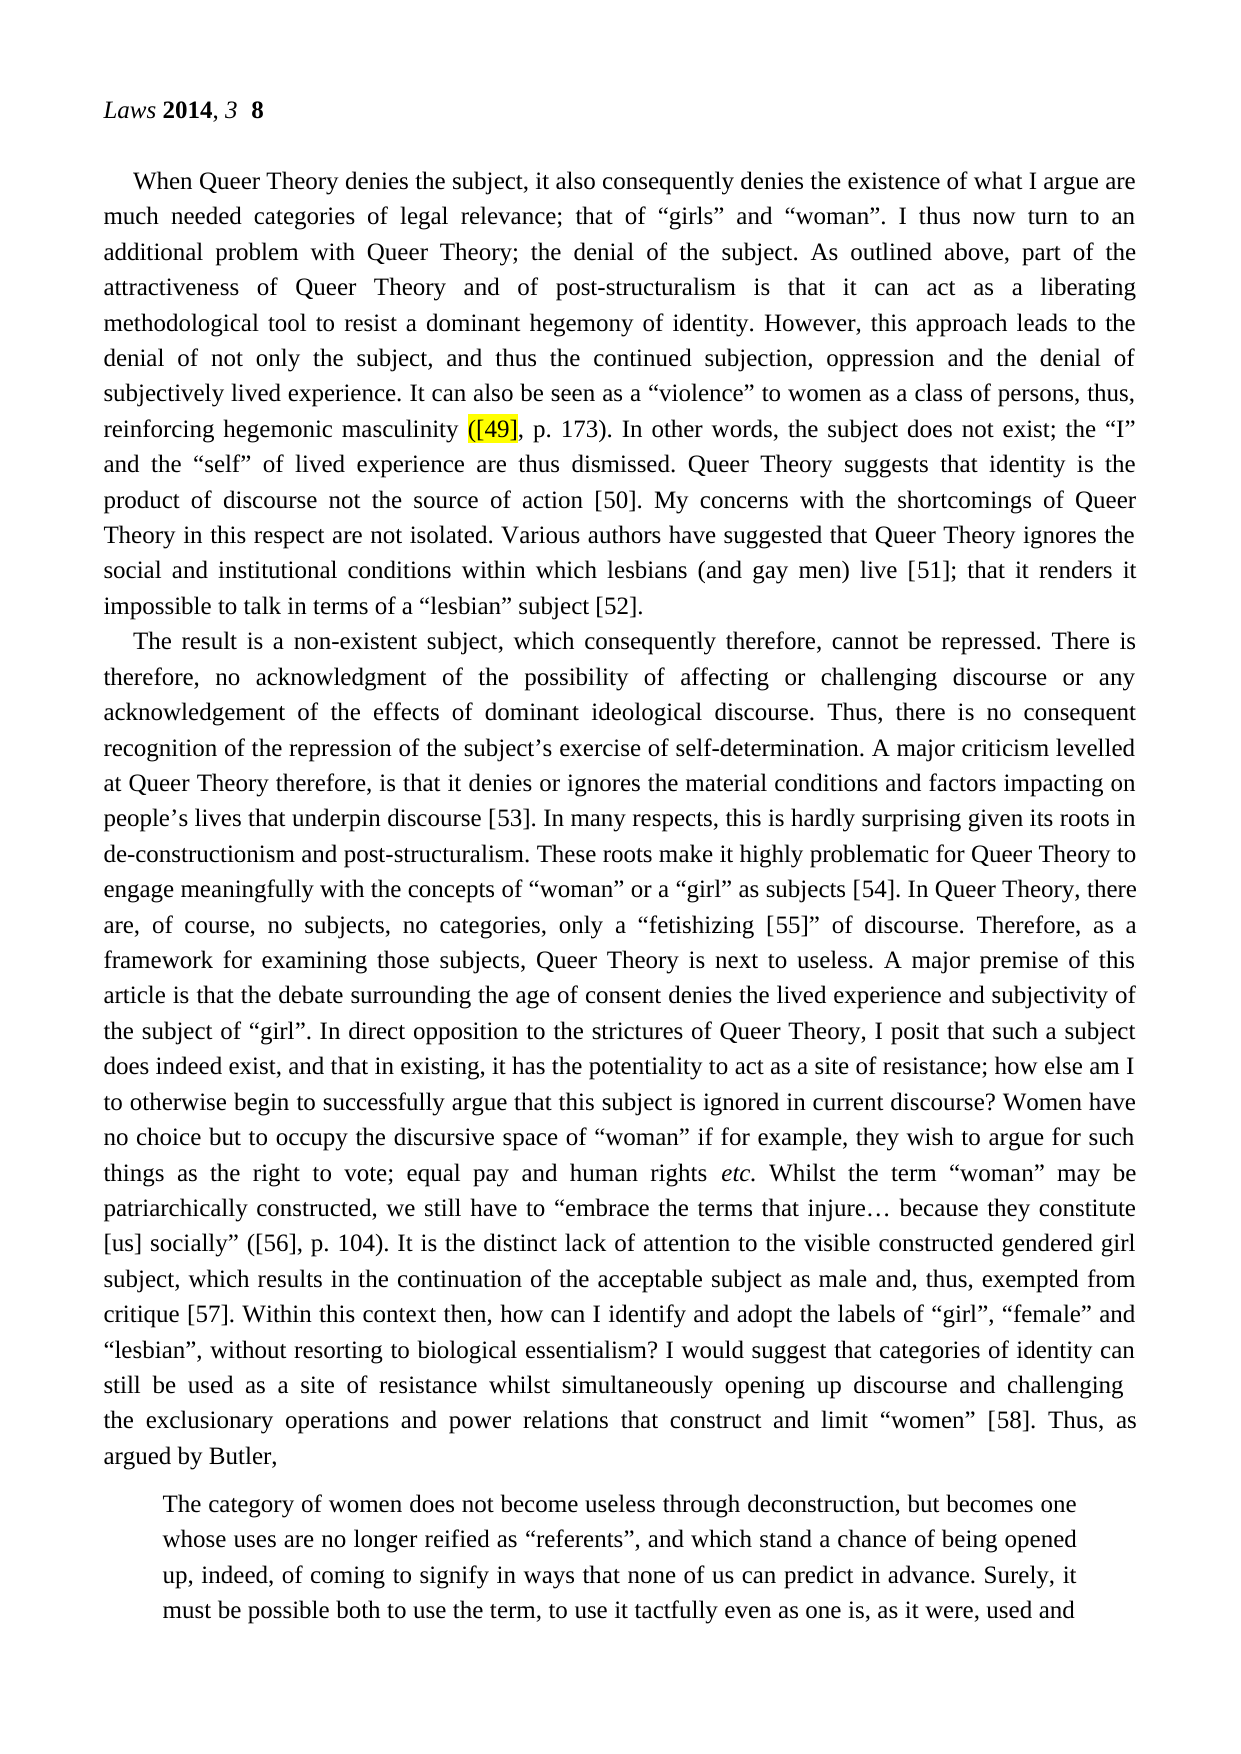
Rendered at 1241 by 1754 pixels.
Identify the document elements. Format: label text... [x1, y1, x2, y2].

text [162, 1482, 1078, 1624]
text When Queer Theory denies the subject, it also consequently denies the existence of what I argue are much needed categories of legal relevance; that of “girls” and “woman”. I thus now turn to an additional problem with Queer Theory; the denial of the subject. As outlined above, part of the attractiveness of Queer Theory and of post-structuralism is that it can act as a liberating methodological tool to resist a dominant hegemony of identity. However, this approach leads to the denial of not only the subject, and thus the continued subjection, oppression and the denial of subjectively lived experience. It can also be seen as a “violence” to women as a class of persons, thus, reinforcing hegemonic masculinity ([49], p. 173). In other words, the subject does not exist; the “I” and the “self” of lived experience are thus dismissed. Queer Theory suggests that identity is the product of discourse not the source of action [50]. My concerns with the shortcomings of Queer Theory in this respect are not isolated. Various authors have suggested that Queer Theory ignores the social and institutional conditions within which lesbians (and gay men) live [51]; that it renders it impossible to talk in terms of a “lesbian” subject [52]. [103, 159, 1137, 620]
text The result is a non-existent subject, which consequently therefore, cannot be repressed. There is therefore, no acknowledgment of the possibility of affecting or challenging discourse or any acknowledgement of the effects of dominant ideological discourse. Thus, there is no consequent recognition of the repression of the subject’s exercise of self-determination. A major criticism levelled at Queer Theory therefore, is that it denies or ignores the material conditions and factors impacting on people’s lives that underpin discourse [53]. In many respects, this is hardly surprising given its roots in de-constructionism and post-structuralism. These roots make it highly problematic for Queer Theory to engage meaningfully with the concepts of “woman” or a “girl” as subjects [54]. In Queer Theory, there are, of course, no subjects, no categories, only a “fetishizing [55]” of discourse. Therefore, as a framework for examining those subjects, Queer Theory is next to useless. A major premise of this article is that the debate surrounding the age of consent denies the lived experience and subjectivity of the subject of “girl”. In direct opposition to the strictures of Queer Theory, I posit that such a subject does indeed exist, and that in existing, it has the potentiality to act as a site of resistance; how else am I to otherwise begin to successfully argue that this subject is ignored in current discourse? Women have no choice but to occupy the discursive space of “woman” if for example, they wish to argue for such things as the right to vote; equal pay and human rights etc. Whilst the term “woman” may be patriarchically constructed, we still have to “embrace the terms that injure… because they constitute [us] socially” ([56], p. 104). It is the distinct lack of attention to the visible constructed gendered girl subject, which results in the continuation of the acceptable subject as male and, thus, exempted from critique [57]. Within this context then, how can I identify and adopt the labels of “girl”, “female” and “lesbian”, without resorting to biological essentialism? I would suggest that categories of identity can still be used as a site of resistance whilst simultaneously opening up discourse and challenging the exclusionary operations and power relations that construct and limit “women” [58]. Thus, as argued by Butler, [103, 620, 1137, 1470]
